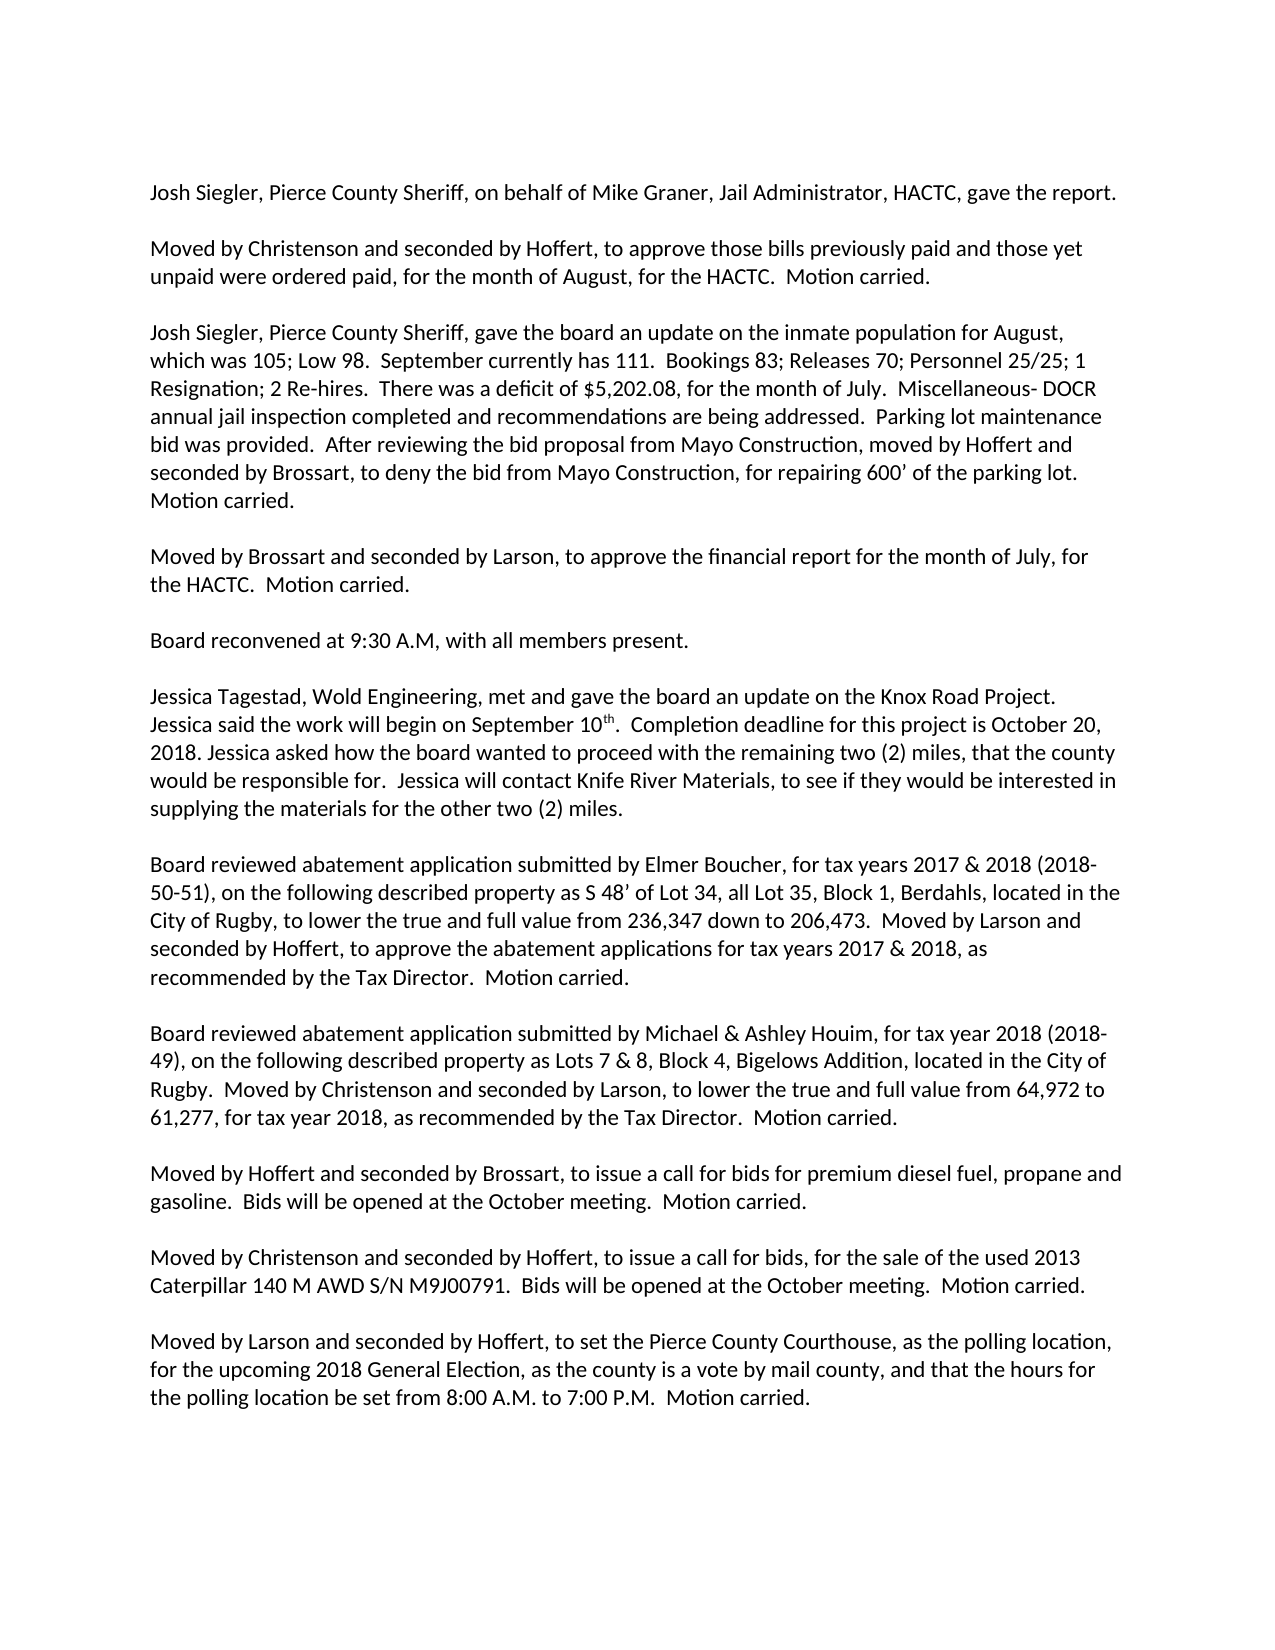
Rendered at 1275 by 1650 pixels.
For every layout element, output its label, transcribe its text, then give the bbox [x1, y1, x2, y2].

text Board reviewed abatement application submitted by Michael & Ashley Houim, for tax year 2018 (2018-49), on the following described property as Lots 7 & 8, Block 4, Bigelows Addition, located in the City of Rugby. Moved by Christenson and seconded by Larson, to lower the true and full value from 64,972 to 61,277, for tax year 2018, as recommended by the Tax Director. Motion carried. [150, 1019, 1125, 1131]
text Moved by Larson and seconded by Hoffert, to set the Pierce County Courthouse, as the polling location, for the upcoming 2018 General Election, as the county is a vote by mail county, and that the hours for the polling location be set from 8:00 A.M. to 7:00 P.M. Motion carried. [150, 1327, 1125, 1411]
text Josh Siegler, Pierce County Sheriff, gave the board an update on the inmate population for August, which was 105; Low 98. September currently has 111. Bookings 83; Releases 70; Personnel 25/25; 1 Resignation; 2 Re-hires. There was a deficit of $5,202.08, for the month of July. Miscellaneous- DOCR annual jail inspection completed and recommendations are being addressed. Parking lot maintenance bid was provided. After reviewing the bid proposal from Mayo Construction, moved by Hoffert and seconded by Brossart, to deny the bid from Mayo Construction, for repairing 600’ of the parking lot. Motion carried. [150, 318, 1125, 514]
text Moved by Christenson and seconded by Hoffert, to approve those bills previously paid and those yet unpaid were ordered paid, for the month of August, for the HACTC. Motion carried. [150, 234, 1125, 290]
text Moved by Hoffert and seconded by Brossart, to issue a call for bids for premium diesel fuel, propane and gasoline. Bids will be opened at the October meeting. Motion carried. [150, 1159, 1125, 1215]
text Jessica Tagestad, Wold Engineering, met and gave the board an update on the Knox Road Project. Jessica said the work will begin on September 10th. Completion deadline for this project is October 20, 2018. Jessica asked how the board wanted to proceed with the remaining two (2) miles, that the county would be responsible for. Jessica will contact Knife River Materials, to see if they would be interested in supplying the materials for the other two (2) miles. [150, 682, 1125, 822]
text Josh Siegler, Pierce County Sheriff, on behalf of Mike Graner, Jail Administrator, HACTC, gave the report. [150, 178, 1125, 206]
text Board reconvened at 9:30 A.M, with all members present. [150, 626, 1125, 654]
text Board reviewed abatement application submitted by Elmer Boucher, for tax years 2017 & 2018 (2018-50-51), on the following described property as S 48’ of Lot 34, all Lot 35, Block 1, Berdahls, located in the City of Rugby, to lower the true and full value from 236,347 down to 206,473. Moved by Larson and seconded by Hoffert, to approve the abatement applications for tax years 2017 & 2018, as recommended by the Tax Director. Motion carried. [150, 851, 1125, 991]
text Moved by Brossart and seconded by Larson, to approve the financial report for the month of July, for the HACTC. Motion carried. [150, 542, 1125, 598]
text Moved by Christenson and seconded by Hoffert, to issue a call for bids, for the sale of the used 2013 Caterpillar 140 M AWD S/N M9J00791. Bids will be opened at the October meeting. Motion carried. [150, 1243, 1125, 1299]
